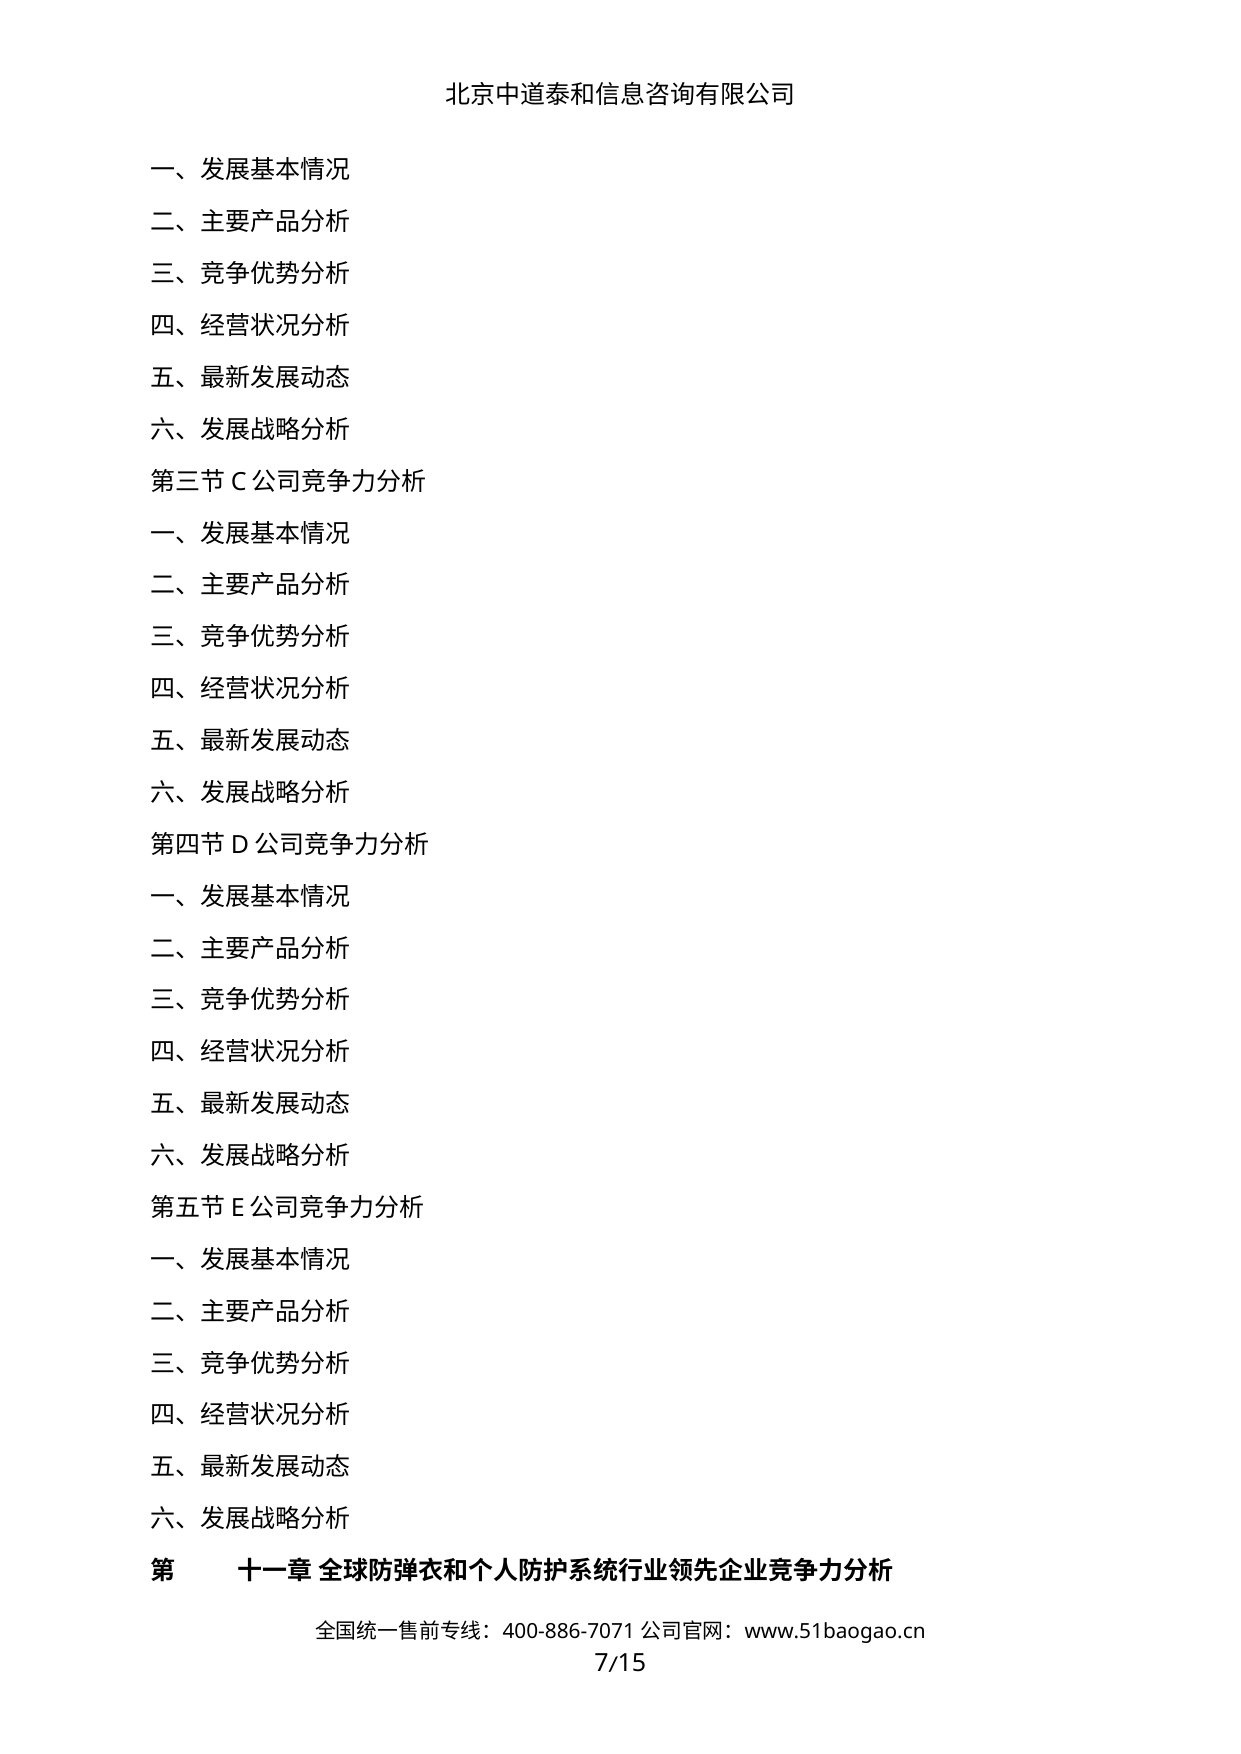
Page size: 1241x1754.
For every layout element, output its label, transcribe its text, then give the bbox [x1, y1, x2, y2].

text 六、发展战略分析 [150, 409, 1090, 446]
text 第四节 D公司竞争力分析 [150, 824, 1090, 861]
text 一、发展基本情况 [150, 150, 1090, 186]
text 六、发展战略分析 [150, 1136, 1090, 1172]
text 三、竞争优势分析 [150, 617, 1090, 653]
text 一、发展基本情况 [150, 1239, 1090, 1276]
text 四、经营状况分析 [150, 1032, 1090, 1068]
text 二、主要产品分析 [150, 928, 1090, 964]
text 四、经营状况分析 [150, 1395, 1090, 1431]
text 四、经营状况分析 [150, 669, 1090, 705]
text 四、经营状况分析 [150, 306, 1090, 342]
text 六、发展战略分析 [150, 1499, 1090, 1535]
text 二、主要产品分析 [150, 1291, 1090, 1327]
text 一、发展基本情况 [150, 513, 1090, 549]
text 第 十一章 全球防弹衣和个人防护系统行业领先企业竞争力分析 [150, 1551, 1090, 1587]
text 三、竞争优势分析 [150, 980, 1090, 1016]
text 五、最新发展动态 [150, 1084, 1090, 1120]
text 第五节 E公司竞争力分析 [150, 1187, 1090, 1224]
text 五、最新发展动态 [150, 1447, 1090, 1483]
text 二、主要产品分析 [150, 202, 1090, 238]
text 五、最新发展动态 [150, 357, 1090, 394]
text 二、主要产品分析 [150, 565, 1090, 601]
text 一、发展基本情况 [150, 876, 1090, 912]
text 三、竞争优势分析 [150, 254, 1090, 290]
text 六、发展战略分析 [150, 772, 1090, 809]
text 三、竞争优势分析 [150, 1343, 1090, 1379]
text 五、最新发展动态 [150, 721, 1090, 757]
text 第三节 C公司竞争力分析 [150, 461, 1090, 497]
